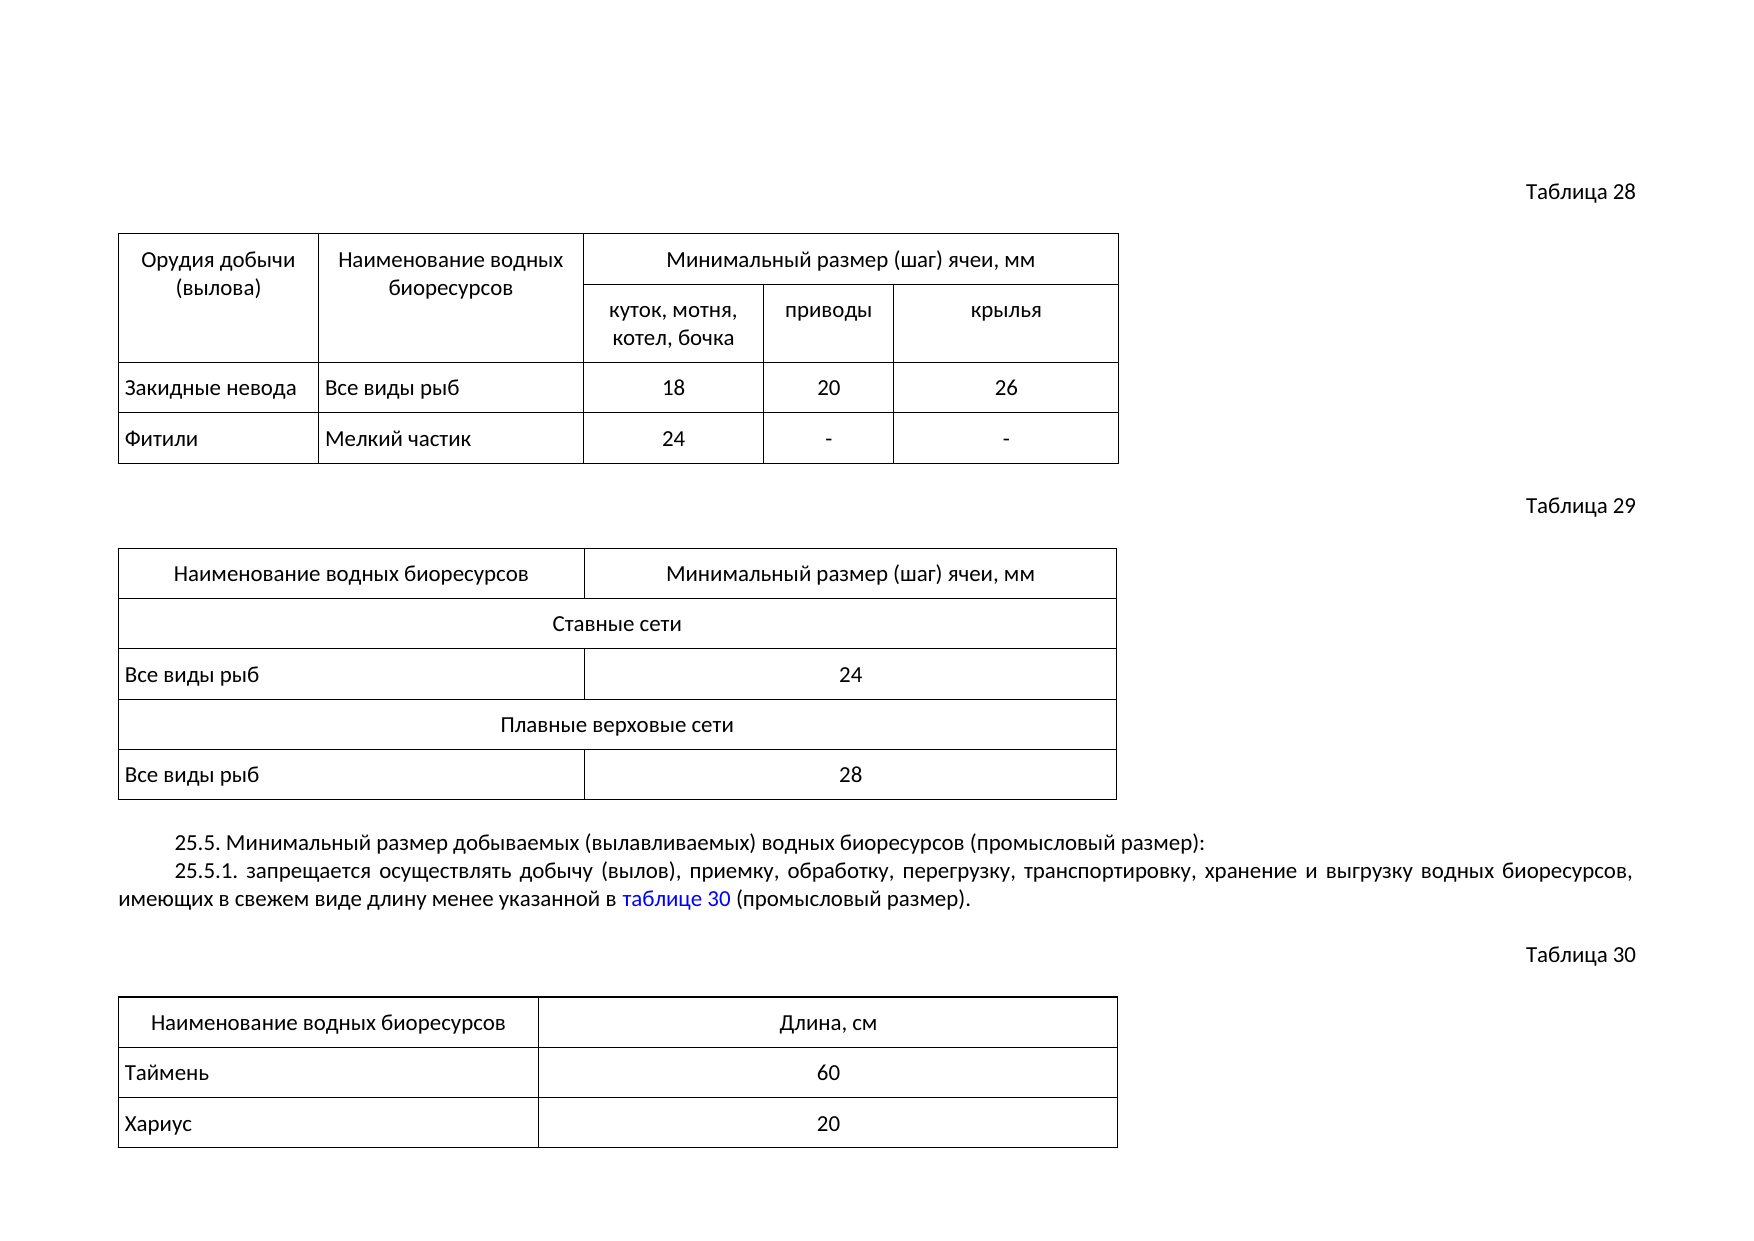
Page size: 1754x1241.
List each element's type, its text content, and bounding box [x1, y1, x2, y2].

table_cell 26 [894, 363, 1118, 412]
table_cell крылья [894, 285, 1118, 362]
text 25.5.1. запрещается осуществлять добычу (вылов), приемку, обработку, перегрузку, транспортировку, хранение и выгрузку водных биоресурсов, имеющих в свежем виде длину менее указанной в таблице 30 (промысловый размер). [118, 856, 1636, 912]
table_cell 20 [539, 1098, 1117, 1147]
table_header Наименование водных биоресурсов [119, 998, 538, 1047]
table_cell - [894, 413, 1118, 462]
table_header Орудия добычи (вылова) [119, 234, 318, 362]
text 25.5. Минимальный размер добываемых (вылавливаемых) водных биоресурсов (промысловый размер): [118, 828, 1636, 856]
text Таблица 29 [118, 492, 1636, 519]
table_cell Все виды рыб [119, 750, 584, 799]
text Таблица 30 [118, 940, 1636, 968]
text Таблица 28 [118, 177, 1636, 205]
table_cell приводы [764, 285, 893, 362]
table_cell Таймень [119, 1048, 538, 1097]
table_cell 28 [585, 750, 1116, 799]
table_header Минимальный размер (шаг) ячеи, мм [584, 234, 1118, 283]
table_header Наименование водных биоресурсов [319, 234, 583, 362]
table_cell Все виды рыб [119, 649, 584, 698]
table_cell Закидные невода [119, 363, 318, 412]
table_cell 20 [764, 363, 893, 412]
table_cell 24 [584, 413, 763, 462]
table_header Наименование водных биоресурсов [119, 549, 584, 598]
table_cell Мелкий частик [319, 413, 583, 462]
table_cell Ставные сети [119, 599, 1116, 648]
table_cell 60 [539, 1048, 1117, 1097]
table_cell Плавные верховые сети [119, 700, 1116, 749]
table_cell Хариус [119, 1098, 538, 1147]
table_cell 18 [584, 363, 763, 412]
table_cell Фитили [119, 413, 318, 462]
table_cell Все виды рыб [319, 363, 583, 412]
table_cell куток, мотня, котел, бочка [584, 285, 763, 362]
table_cell - [764, 413, 893, 462]
table_header Минимальный размер (шаг) ячеи, мм [585, 549, 1116, 598]
table_header Длина, см [539, 998, 1117, 1047]
table_cell 24 [585, 649, 1116, 698]
